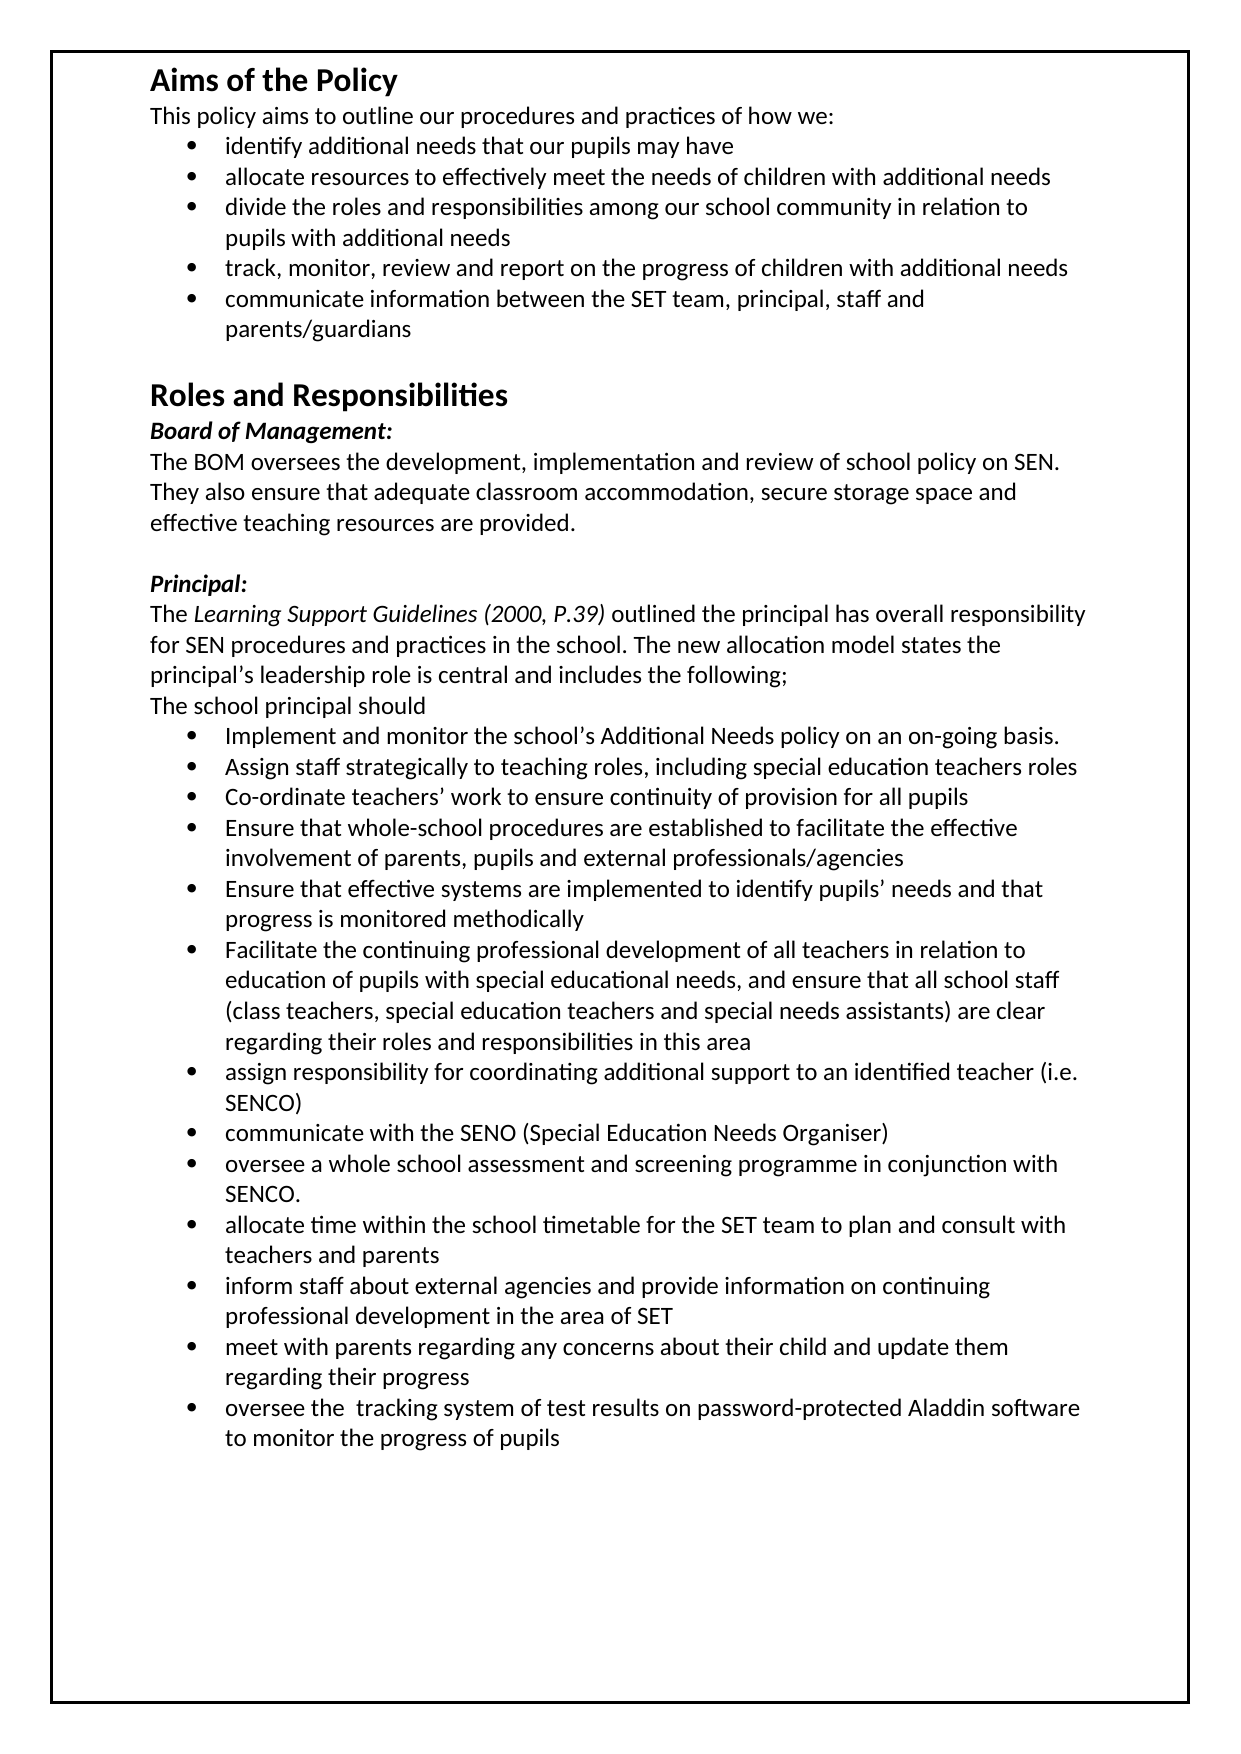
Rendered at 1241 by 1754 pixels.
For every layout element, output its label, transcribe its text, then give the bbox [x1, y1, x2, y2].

list oversee a whole school assessment and screening programme in conjunction with SENCO. [187, 1148, 1090, 1209]
text The Learning Support Guidelines (2000, P.39) outlined the principal has overall responsibility for SEN procedures and practices in the school. The new allocation model states the principal’s leadership role is central and includes the following; [150, 598, 1090, 690]
list Assign staff strategically to teaching roles, including special education teachers roles [187, 751, 1090, 781]
list allocate resources to effectively meet the needs of children with additional needs [187, 161, 1090, 191]
list allocate time within the school timetable for the SET team to plan and consult with teachers and parents [187, 1209, 1090, 1270]
list Co-ordinate teachers’ work to ensure continuity of provision for all pupils [187, 781, 1090, 812]
list communicate with the SENO (Special Education Needs Organiser) [187, 1117, 1090, 1148]
list oversee the tracking system of test results on password-protected Aladdin software to monitor the progress of pupils [187, 1392, 1090, 1453]
text The BOM oversees the development, implementation and review of school policy on SEN. They also ensure that adequate classroom accommodation, secure storage space and effective teaching resources are provided. [150, 446, 1090, 537]
text The school principal should [150, 690, 1090, 720]
list communicate information between the SET team, principal, staff and parents/guardians [187, 283, 1090, 344]
text Roles and Responsibilities [150, 374, 1090, 415]
list track, monitor, review and report on the progress of children with additional needs [187, 252, 1090, 283]
list assign responsibility for coordinating additional support to an identified teacher (i.e. SENCO) [187, 1056, 1090, 1117]
text Aims of the Policy [150, 59, 1090, 100]
list Ensure that whole-school procedures are established to facilitate the effective involvement of parents, pupils and external professionals/agencies [187, 812, 1090, 873]
list divide the roles and responsibilities among our school community in relation to pupils with additional needs [187, 191, 1090, 252]
list meet with parents regarding any concerns about their child and update them regarding their progress [187, 1331, 1090, 1392]
list Ensure that effective systems are implemented to identify pupils’ needs and that progress is monitored methodically [187, 873, 1090, 934]
list Implement and monitor the school’s Additional Needs policy on an on-going basis. [187, 720, 1090, 751]
text This policy aims to outline our procedures and practices of how we: [150, 100, 1090, 130]
list identify additional needs that our pupils may have [187, 130, 1090, 161]
list Facilitate the continuing professional development of all teachers in relation to education of pupils with special educational needs, and ensure that all school staff (class teachers, special education teachers and special needs assistants) are clear regarding their roles and responsibilities in this area [187, 934, 1090, 1056]
text Principal: [150, 568, 1090, 598]
text Board of Management: [150, 415, 1090, 446]
list inform staff about external agencies and provide information on continuing professional development in the area of SET [187, 1270, 1090, 1331]
